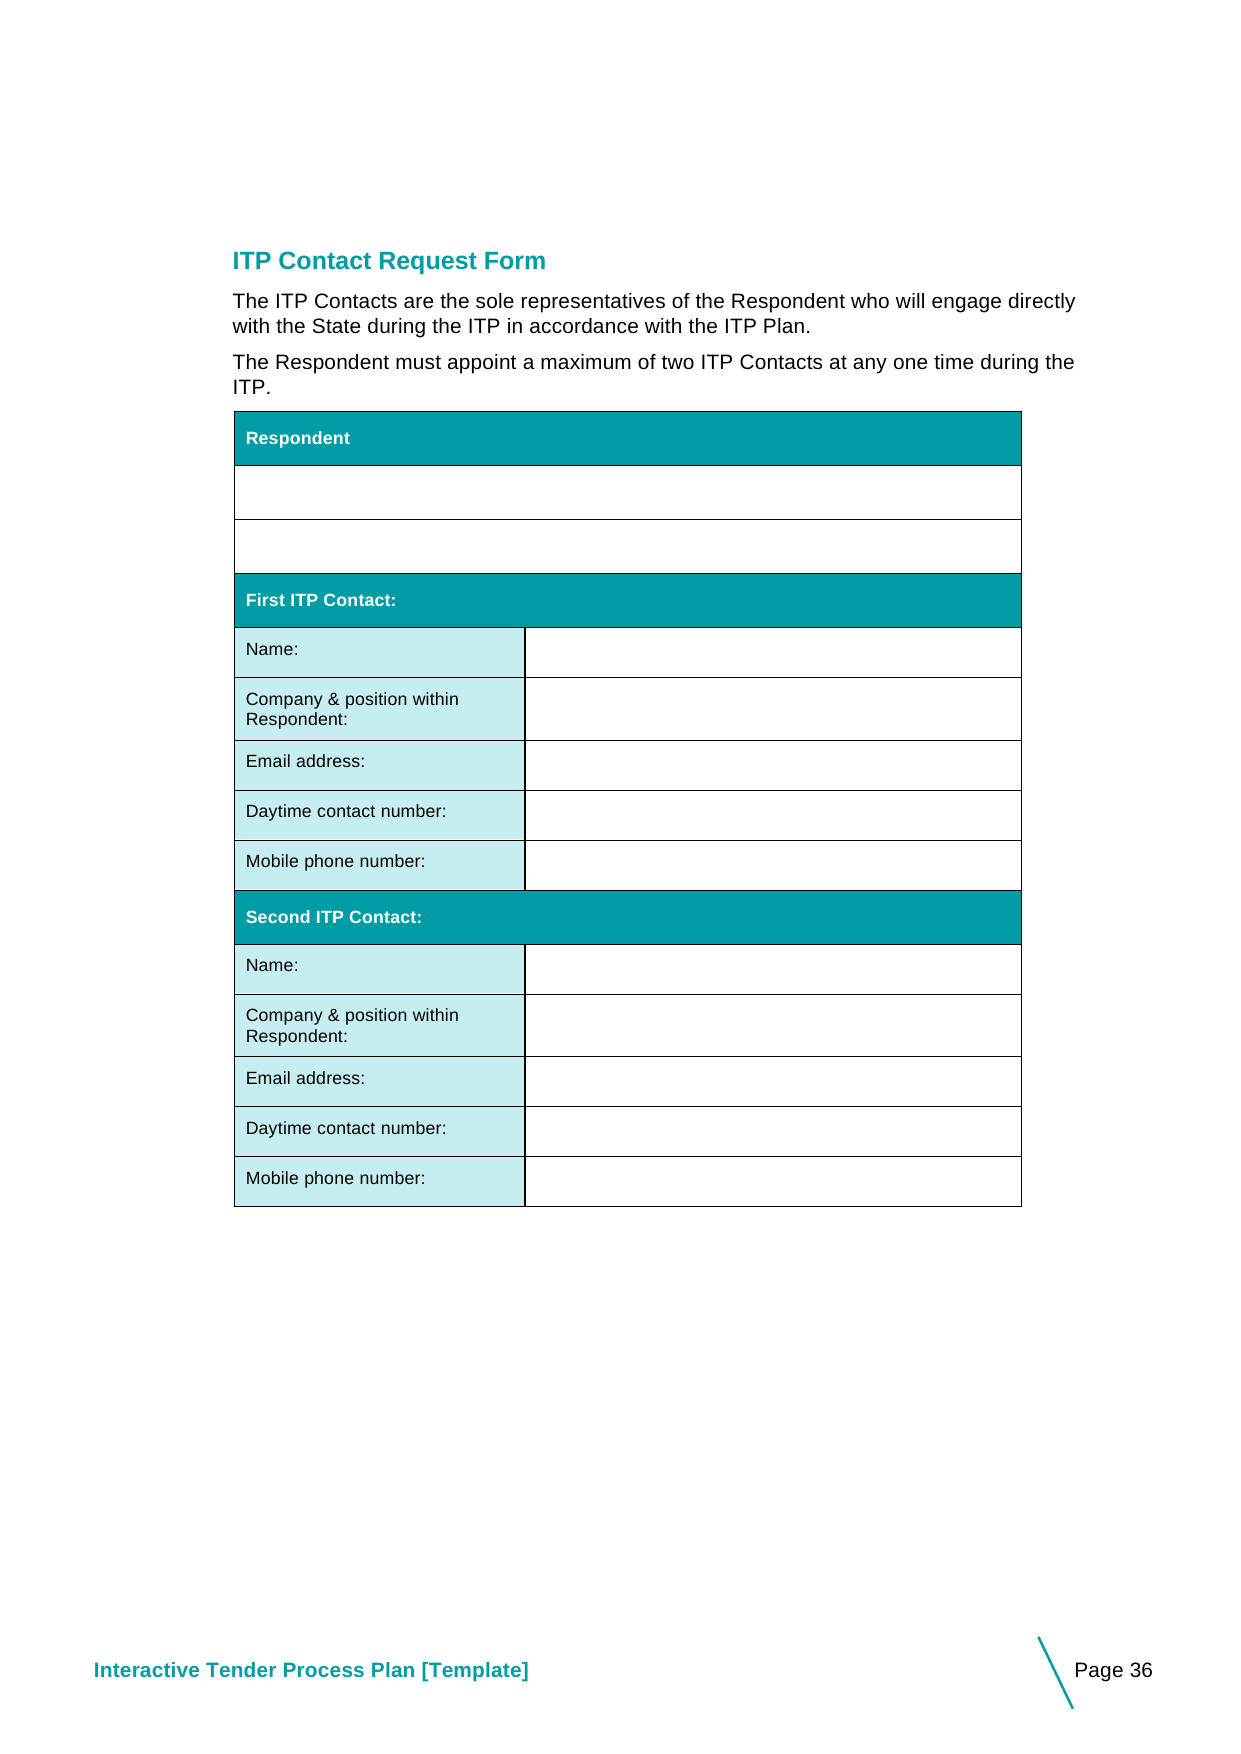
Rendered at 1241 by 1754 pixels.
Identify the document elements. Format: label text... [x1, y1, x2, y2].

table_cell [235, 520, 1021, 573]
table_cell [526, 791, 1021, 839]
table_cell [526, 945, 1021, 993]
table_cell Email address: [235, 1057, 524, 1106]
table_cell Name: [235, 945, 524, 993]
table_cell Daytime contact number: [235, 1107, 524, 1156]
table_cell First ITP Contact: [235, 574, 1021, 627]
table_cell Mobile phone number: [235, 841, 524, 889]
table_cell [526, 995, 1021, 1056]
table_cell Email address: [235, 741, 524, 790]
table_cell Company & position within Respondent: [235, 995, 524, 1056]
table_cell [526, 1157, 1021, 1206]
table_cell [526, 741, 1021, 790]
table_cell Daytime contact number: [235, 791, 524, 839]
table_cell Second ITP Contact: [235, 891, 1021, 944]
table_cell Name: [235, 628, 524, 677]
table_header Respondent [235, 412, 1021, 465]
text The ITP Contacts are the sole representatives of the Respondent who will engage directly with the State during the ITP in accordance with the ITP Plan. [232, 289, 1090, 338]
table_cell [235, 466, 1021, 519]
table_cell [526, 628, 1021, 677]
text The Respondent must appoint a maximum of two ITP Contacts at any one time during the ITP. [232, 350, 1090, 399]
table_cell Company & position within Respondent: [235, 678, 524, 740]
table_cell [526, 678, 1021, 740]
table_cell [526, 841, 1021, 889]
table_cell [526, 1057, 1021, 1106]
subtitle ITP Contact Request Form [232, 246, 1090, 274]
table_cell Mobile phone number: [235, 1157, 524, 1206]
table_cell [526, 1107, 1021, 1156]
